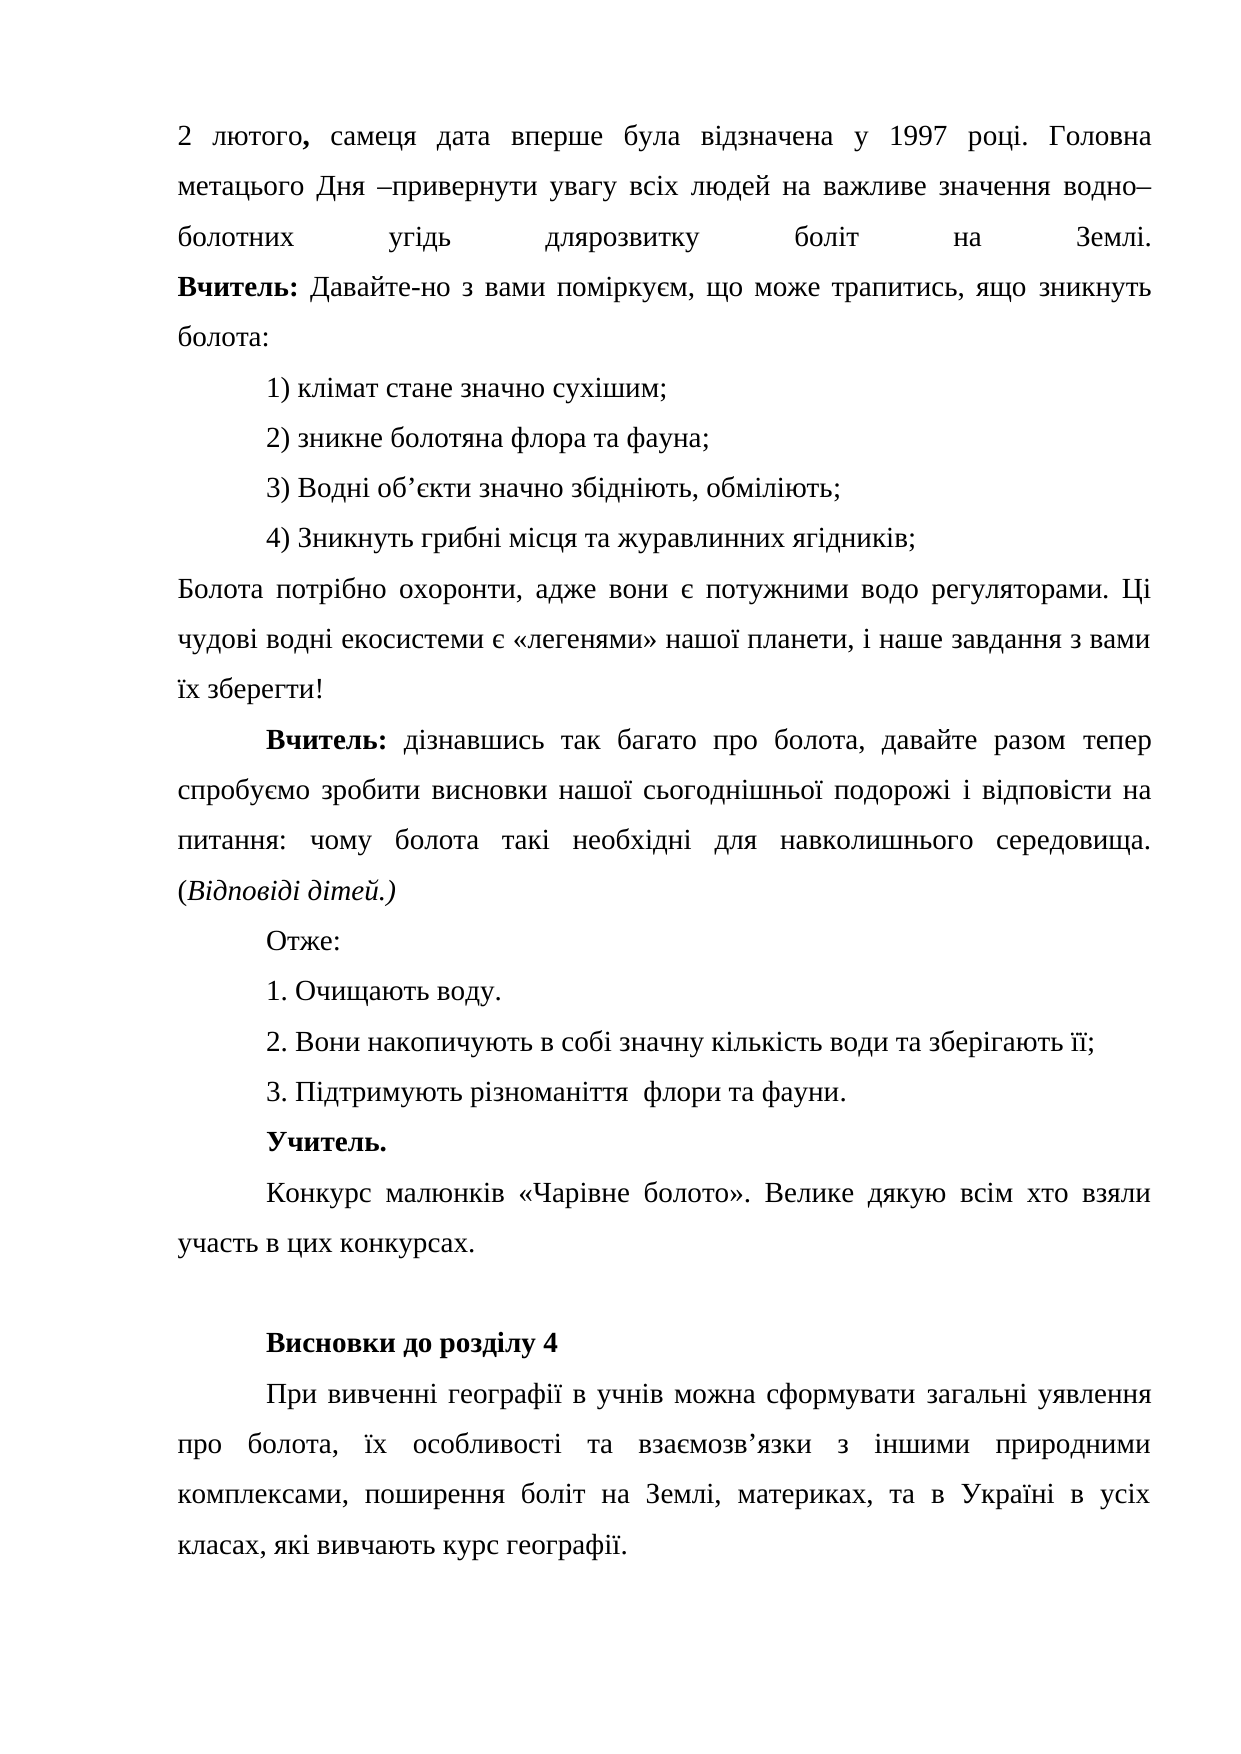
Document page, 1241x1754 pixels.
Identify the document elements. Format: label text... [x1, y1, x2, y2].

text 4) Зникнуть грибні місця та журавлинних ягідників; [177, 521, 1152, 554]
text 3. Підтримують різноманіття флори та фауни. [177, 1074, 1152, 1108]
text Учитель. [177, 1124, 1152, 1158]
text Отже: [177, 923, 1152, 957]
text Конкурс малюнків «Чарівне болото». Велике дякую всім хто взяли участь в цих конкурсах. [177, 1175, 1152, 1258]
text 1. Очищають воду. [177, 973, 1152, 1007]
text Висновки до розділу 4 [177, 1326, 1152, 1359]
text 3) Водні об’єкти значно збідніють, обміліють; [177, 470, 1152, 504]
text При вивченні географії в учнів можна сформувати загальні уявлення про болота, їх особливості та взаємозв’язки з іншими природними комплексами, поширення боліт на Землі, материках, та в Україні в усіх класах, які вивчають курс географії. [177, 1376, 1152, 1560]
text 2 лютого, самеця дата вперше була відзначена у 1997 році. Головна метацього Дня –привернути увагу всіх людей на важливе значення водно– болотних угідь длярозвитку боліт на Землі. Вчитель: Давайте-но з вами поміркуєм, що може трапитись, ящо зникнуть болота: [177, 118, 1152, 353]
text Болота потрібно охоронти, адже вони є потужними водо регуляторами. Ці чудові водні екосистеми є «легенями» нашої планети, і наше завдання з вами їх зберегти! [177, 571, 1152, 705]
text Вчитель: дізнавшись так багато про болота, давайте разом тепер спробуємо зробити висновки нашої сьогоднішньої подорожі і відповісти на питання: чому болота такі необхідні для навколишнього середовища. (Відповіді дітей.) [177, 722, 1152, 906]
text 1) клімат стане значно сухішим; [177, 370, 1152, 403]
text 2. Вони накопичують в собі значну кількість води та зберігають її; [177, 1024, 1152, 1057]
text 2) зникне болотяна флора та фауна; [177, 420, 1152, 453]
